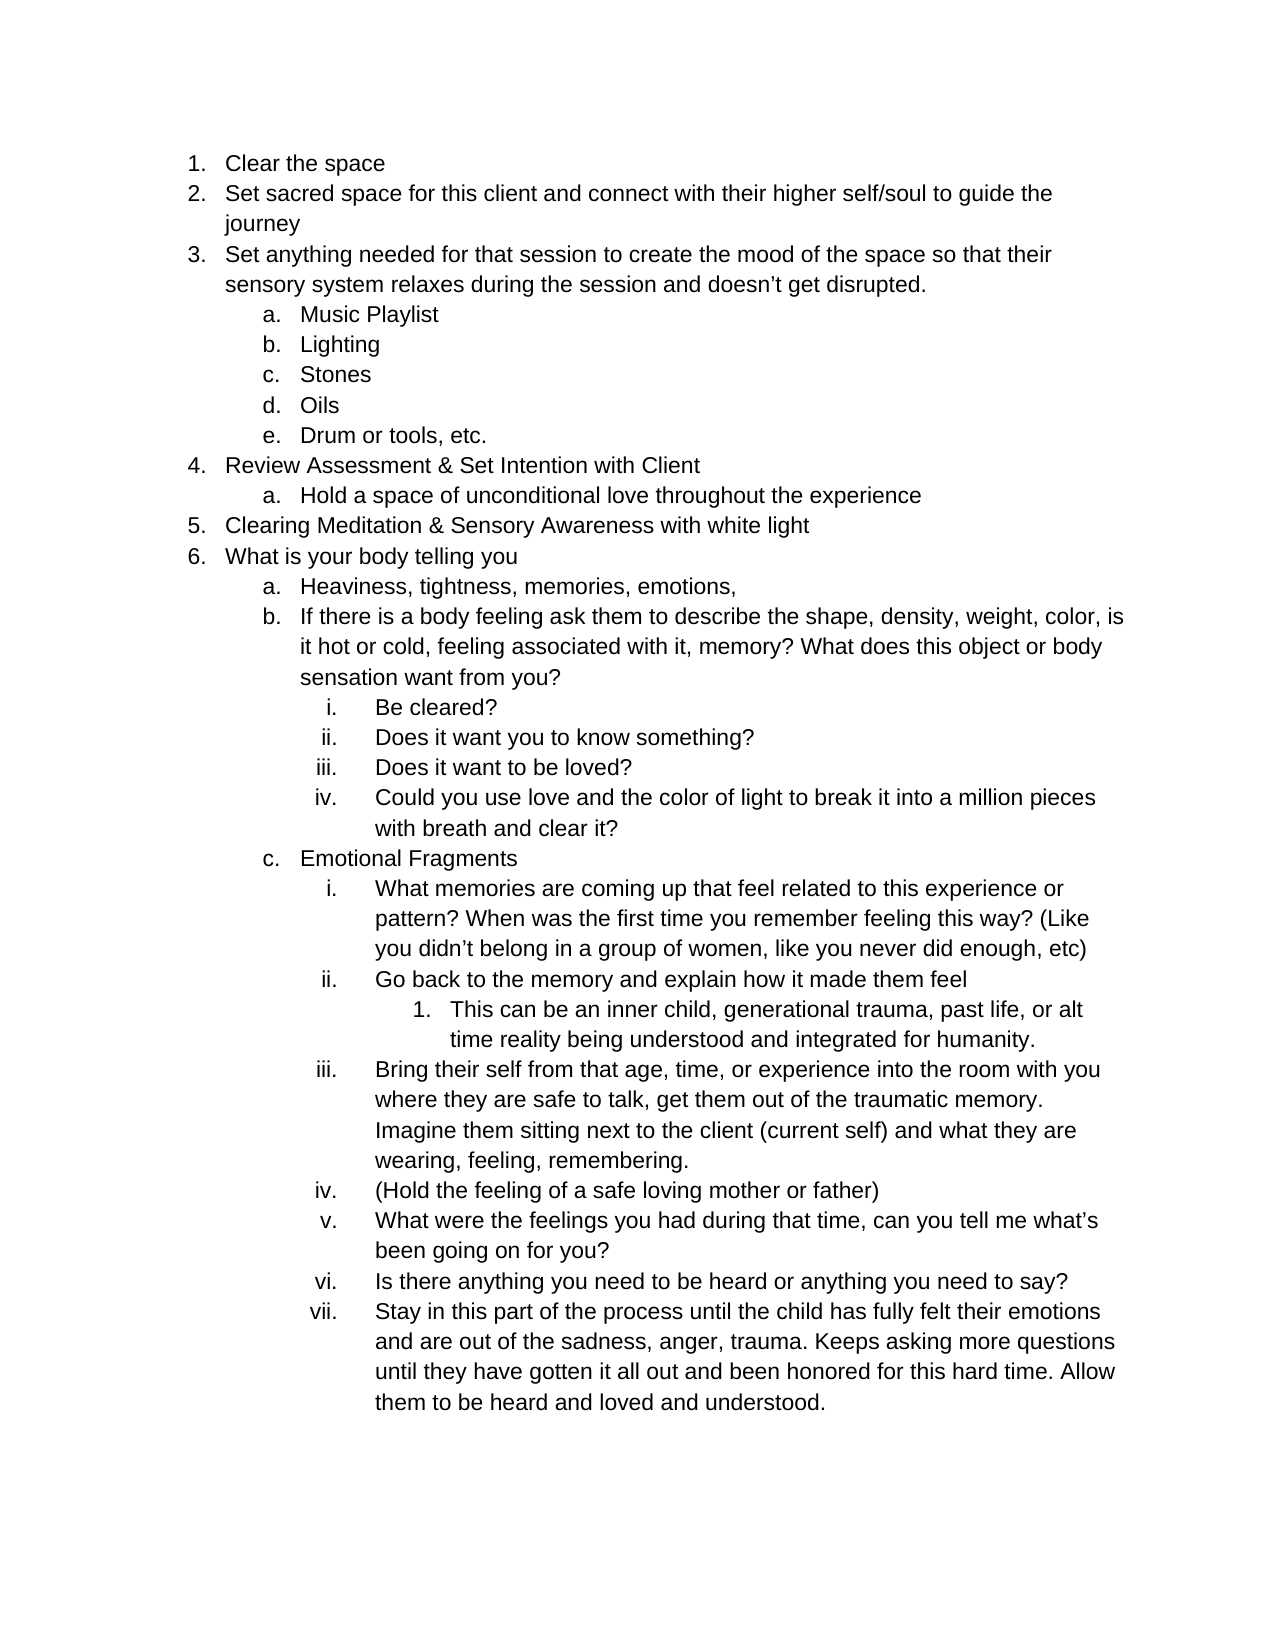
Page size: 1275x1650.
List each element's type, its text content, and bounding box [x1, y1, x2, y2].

list Clearing Meditation & Sensory Awareness with white light [187, 512, 1125, 539]
list Bring their self from that age, time, or experience into the room with you where they are safe to talk, get them out of the traumatic memory. Imagine them sitting next to the client (current self) and what they are wearing, feeling, remembering. [337, 1056, 1125, 1173]
list Emotional Fragments [262, 845, 1125, 871]
list Could you use love and the color of light to break it into a million pieces with breath and clear it? [337, 784, 1125, 841]
list Set anything needed for that session to create the mood of the space so that their sensory system relaxes during the session and doesn’t get disrupted. [187, 241, 1125, 297]
list Hold a space of unconditional love throughout the experience [262, 482, 1125, 509]
list Go back to the memory and explain how it made them feel [337, 966, 1125, 992]
list Does it want you to know something? [337, 724, 1125, 750]
list Music Playlist [262, 301, 1125, 327]
list Review Assessment & Set Intention with Client [187, 452, 1125, 478]
list Be cleared? [337, 694, 1125, 720]
list Is there anything you need to be heard or anything you need to say? [337, 1268, 1125, 1294]
list This can be an inner child, generational trauma, past life, or alt time reality being understood and integrated for humanity. [412, 996, 1125, 1052]
list Does it want to be loved? [337, 754, 1125, 781]
list Heaviness, tightness, memories, emotions, [262, 573, 1125, 599]
list Stones [262, 361, 1125, 388]
list Drum or tools, etc. [262, 422, 1125, 448]
list What were the feelings you had during that time, can you tell me what’s been going on for you? [337, 1207, 1125, 1264]
list What is your body telling you [187, 543, 1125, 569]
list What memories are coming up that feel related to this experience or pattern? When was the first time you remember feeling this way? (Like you didn’t belong in a group of women, like you never did enough, etc) [337, 875, 1125, 962]
list Lighting [262, 331, 1125, 358]
list If there is a body feeling ask them to describe the shape, density, weight, color, is it hot or cold, feeling associated with it, memory? What does this object or body sensation want from you? [262, 603, 1125, 690]
list (Hold the feeling of a safe loving mother or father) [337, 1177, 1125, 1203]
list Oils [262, 392, 1125, 418]
list Clear the space [187, 150, 1125, 176]
list Stay in this part of the process until the child has fully felt their emotions and are out of the sadness, anger, trauma. Keeps asking more questions until they have gotten it all out and been honored for this hard time. Allow them to be heard and loved and understood. [337, 1298, 1125, 1415]
list Set sacred space for this client and connect with their higher self/soul to guide the journey [187, 180, 1125, 237]
